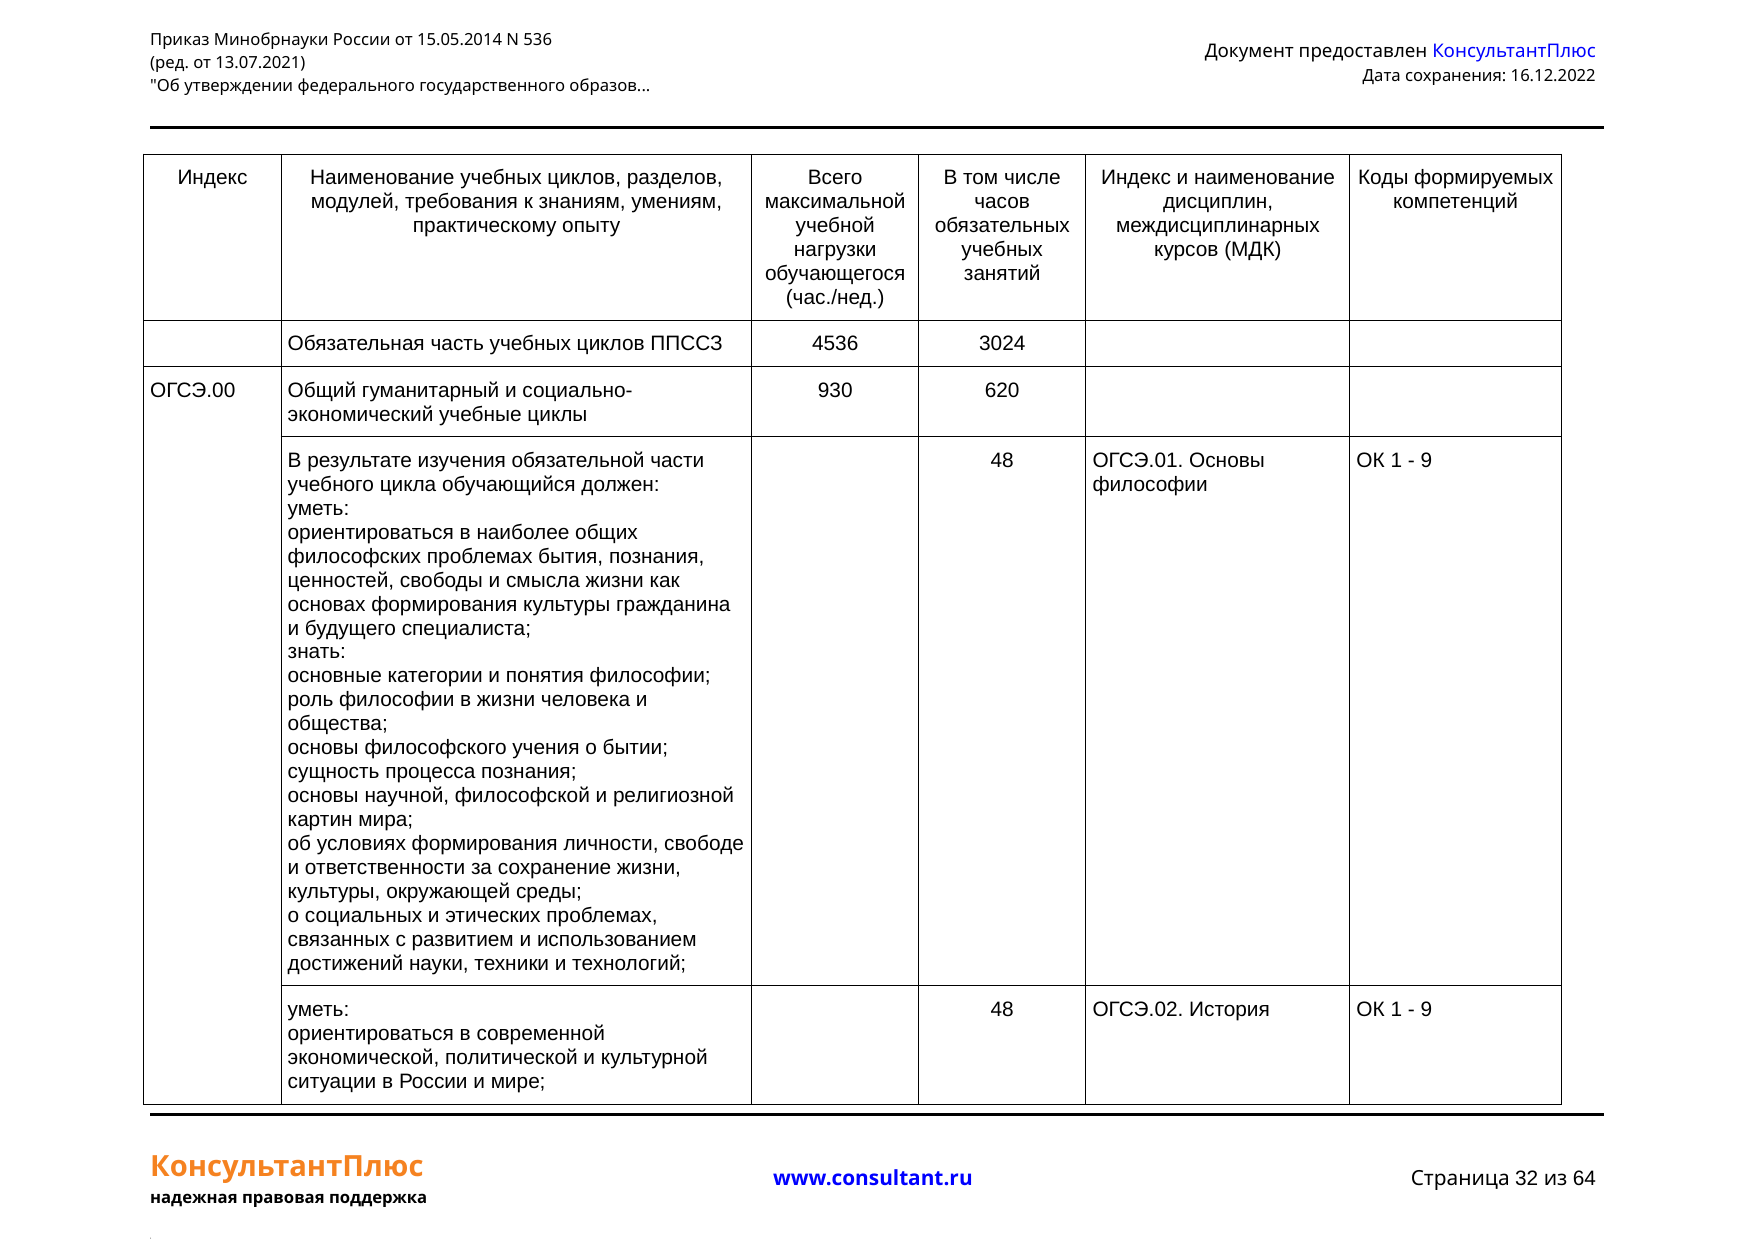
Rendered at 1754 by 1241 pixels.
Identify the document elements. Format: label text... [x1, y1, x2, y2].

table_cell 48 [919, 986, 1085, 1103]
table_header В том числе часов обязательных учебных занятий [919, 155, 1085, 319]
table_cell 930 [752, 367, 918, 436]
table_header Всего максимальной учебной нагрузки обучающегося (час./нед.) [752, 155, 918, 319]
table_cell 4536 [752, 321, 918, 366]
table_header Наименование учебных циклов, разделов, модулей, требования к знаниям, умениям, практическому опыту [282, 155, 751, 319]
table_cell [1350, 321, 1561, 366]
table_cell 3024 [919, 321, 1085, 366]
table_cell ОГСЭ.01. Основы философии [1086, 437, 1349, 985]
table_cell [1086, 367, 1349, 436]
table_cell ОГСЭ.00 [144, 367, 281, 1103]
table_cell ОГСЭ.02. История [1086, 986, 1349, 1103]
table_cell [752, 986, 918, 1103]
table_header Коды формируемых компетенций [1350, 155, 1561, 319]
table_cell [282, 986, 751, 1103]
table_cell [752, 437, 918, 985]
table_cell Обязательная часть учебных циклов ППССЗ [282, 321, 751, 366]
table_header Индекс и наименование дисциплин, междисциплинарных курсов (МДК) [1086, 155, 1349, 319]
table_header Индекс [144, 155, 281, 319]
table_cell Общий гуманитарный и социально-экономический учебные циклы [282, 367, 751, 436]
table_cell [1350, 367, 1561, 436]
table_cell ОК 1 - 9 [1350, 986, 1561, 1103]
table_cell [1086, 321, 1349, 366]
table_cell В результате изучения обязательной части учебного цикла обучающийся должен: уметь: ориентироваться в наиболее общих философских проблемах бытия, познания, ценностей, свободы и смысла жизни как основах формирования культуры гражданина и будущего специалиста; знать: основные категории и понятия философии; роль философии в жизни человека и общества; основы философского учения о бытии; сущность процесса познания; основы научной, философской и религиозной картин мира; об условиях формирования личности, свободе и ответственности за сохранение жизни, культуры, окружающей среды; о социальных и этических проблемах, связанных с развитием и использованием достижений науки, техники и технологий; [282, 437, 751, 985]
table_cell 620 [919, 367, 1085, 436]
table_cell [144, 321, 281, 366]
table_cell 48 [919, 437, 1085, 985]
table_cell ОК 1 - 9 [1350, 437, 1561, 985]
